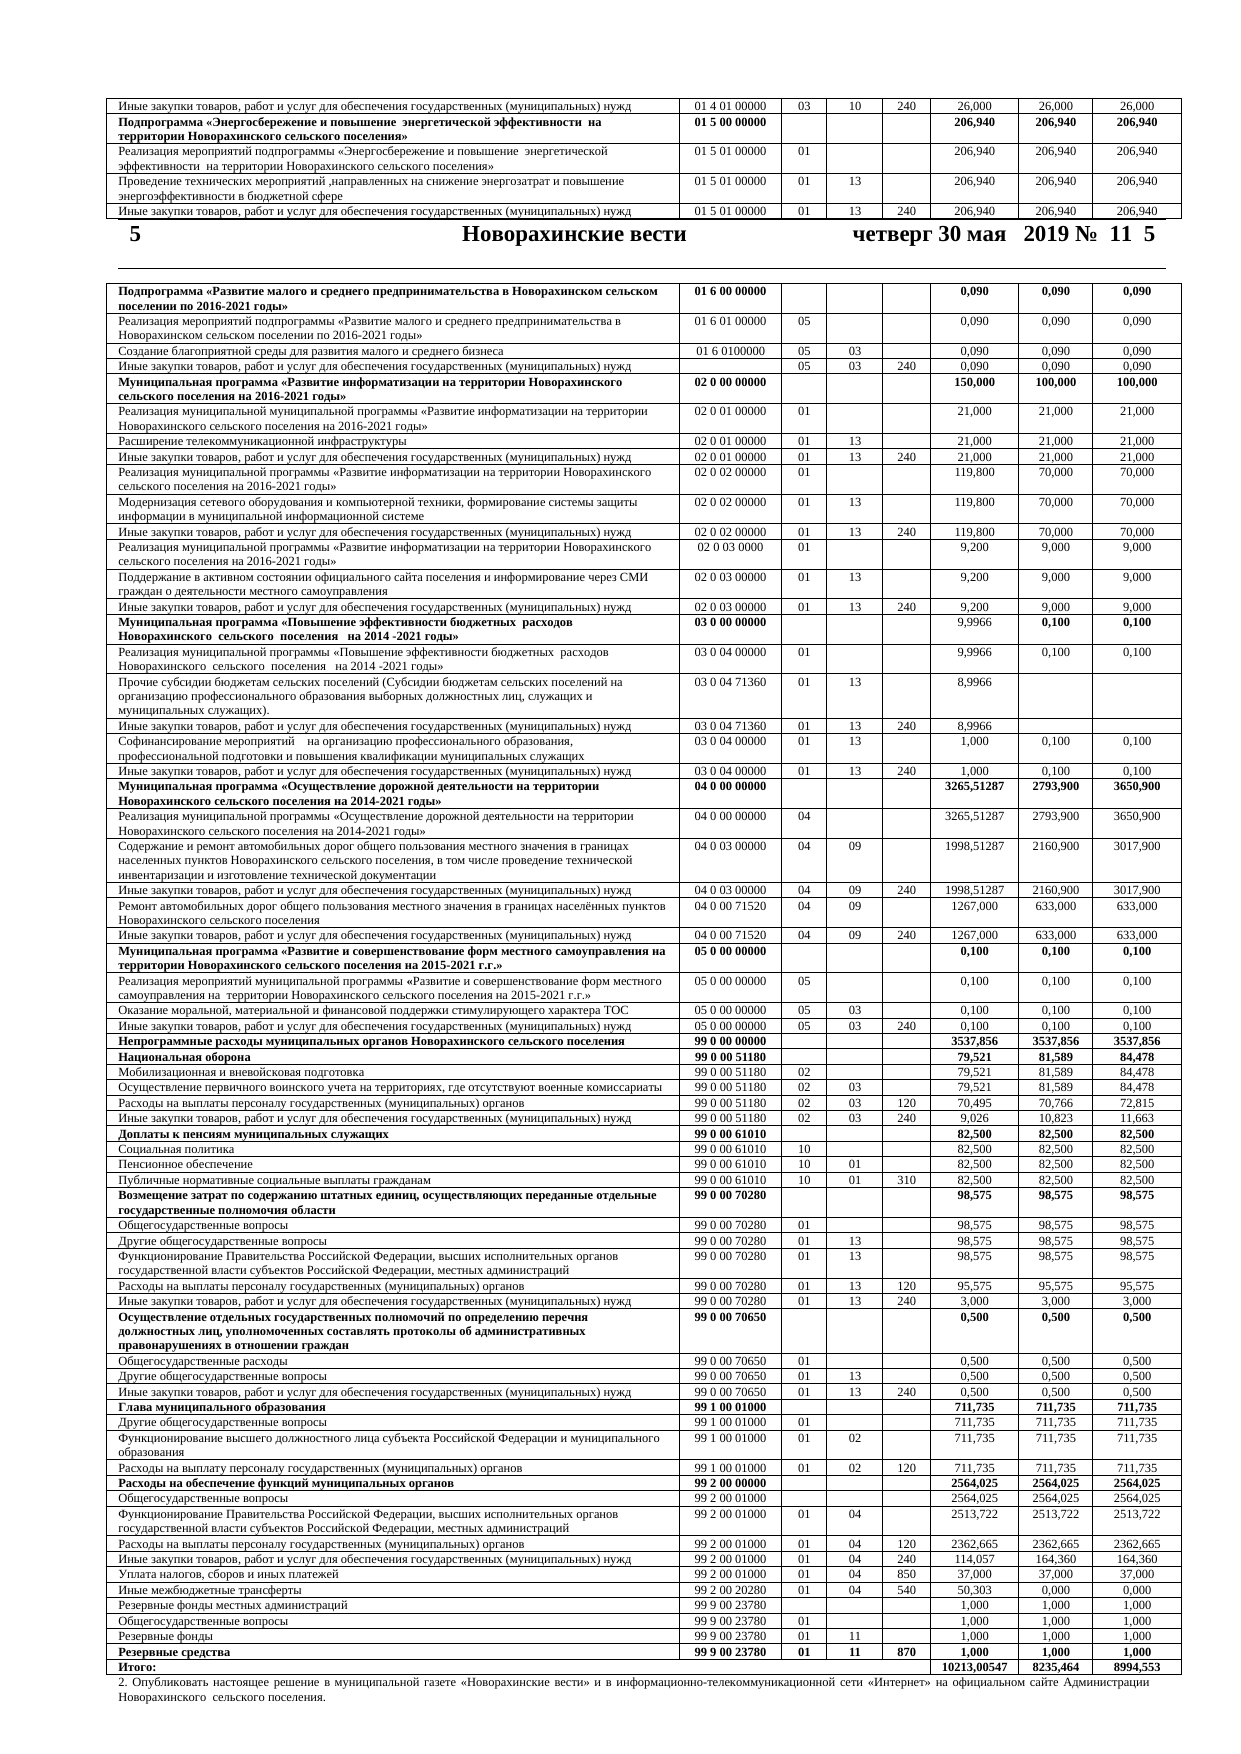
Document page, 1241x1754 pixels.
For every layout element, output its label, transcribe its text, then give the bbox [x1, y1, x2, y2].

table_cell Другие общегосударственные вопросы [107, 1415, 679, 1429]
table_cell 9,9966 [931, 645, 1018, 673]
table_cell 711,735 [1019, 1400, 1092, 1414]
table_cell 240 [883, 449, 930, 464]
table_cell [883, 1249, 930, 1277]
table_cell 206,940 [1093, 114, 1181, 143]
table_cell [827, 779, 882, 808]
table_cell 99 0 00 70280 [680, 1233, 781, 1248]
table_cell Возмещение затрат по содержанию штатных единиц, осуществляющих переданные отдельные государственные полномочия области [107, 1188, 679, 1217]
table_cell 13 [827, 674, 882, 717]
table_cell 01 [782, 645, 826, 673]
table_cell 1,000 [1019, 1629, 1092, 1643]
table_cell Иные закупки товаров, работ и услуг для обеспечения государственных (муниципальных) нужд [107, 204, 679, 218]
table_cell 82,500 [1019, 1157, 1092, 1172]
table_cell 81,589 [1019, 1065, 1092, 1079]
table_cell Иные закупки товаров, работ и услуг для обеспечения государственных (муниципальных) нужд [107, 883, 679, 897]
table_cell 120 [883, 1279, 930, 1293]
table_cell 99 0 00 70650 [680, 1384, 781, 1399]
table_cell 05 0 00 00000 [680, 1003, 781, 1017]
table_cell 05 [782, 1019, 826, 1033]
table_cell [782, 944, 826, 972]
table_cell 02 0 02 00000 [680, 465, 781, 493]
table_cell [827, 374, 882, 403]
table_cell 99 1 00 01000 [680, 1460, 781, 1475]
table_cell Осуществление отдельных государственных полномочий по определению перечня должностных лиц, уполномоченных составлять протоколы об административных правонарушениях в отношении граждан [107, 1309, 679, 1352]
table_cell Национальная оборона [107, 1049, 679, 1064]
table_cell 82,500 [1019, 1126, 1092, 1141]
table_cell 0,100 [1019, 615, 1092, 643]
table_cell 05 [782, 344, 826, 358]
table_cell 26,000 [931, 99, 1018, 113]
table_cell 01 [782, 1431, 826, 1459]
table_cell Иные закупки товаров, работ и услуг для обеспечения государственных (муниципальных) нужд [107, 524, 679, 539]
table_cell 0,090 [1093, 344, 1181, 358]
table_cell [883, 1415, 930, 1429]
table_cell 119,800 [931, 465, 1018, 493]
table_cell Расширение телекоммуникационной инфраструктуры [107, 434, 679, 448]
table_cell 2362,665 [1019, 1536, 1092, 1551]
table_cell Другие общегосударственные вопросы [107, 1233, 679, 1248]
table_cell 21,000 [1093, 449, 1181, 464]
table_cell [883, 540, 930, 568]
table_cell [883, 570, 930, 598]
table_cell 99 0 00 61010 [680, 1173, 781, 1187]
table_cell [782, 1400, 826, 1414]
table_cell [883, 269, 930, 283]
table_cell Поддержание в активном состоянии официального сайта поселения и информирование через СМИ граждан о деятельности местного самоуправления [107, 570, 679, 598]
table_cell [883, 1080, 930, 1094]
table_cell Пенсионное обеспечение [107, 1157, 679, 1172]
table_cell 240 [883, 1294, 930, 1308]
table_cell Реализация мероприятий подпрограммы «Развитие малого и среднего предпринимательства в Новорахинском сельском поселении по 2016-2021 годы» [107, 314, 679, 342]
table_cell 711,735 [1093, 1415, 1181, 1429]
table_cell 01 [782, 434, 826, 448]
table_cell 240 [883, 599, 930, 614]
table_cell Расходы на выплаты персоналу государственных (муниципальных) органов [107, 1536, 679, 1551]
table_cell 240 [883, 1384, 930, 1399]
table_cell 21,000 [1093, 404, 1181, 433]
table_cell 98,575 [1093, 1249, 1181, 1277]
table_cell 8,9966 [931, 674, 1018, 717]
table_cell 0,000 [1093, 1583, 1181, 1597]
table_cell Реализация муниципальной программы «Развитие информатизации на территории Новорахинского сельского поселения на 2016-2021 годы» [107, 465, 679, 493]
table_cell 04 0 03 00000 [680, 839, 781, 882]
table_cell 01 [782, 174, 826, 203]
table_cell [883, 1142, 930, 1156]
table_cell 01 [782, 495, 826, 523]
table_cell 09 [827, 928, 882, 942]
table_cell 240 [883, 764, 930, 778]
table_cell 8235,464 [1019, 1660, 1092, 1674]
table_cell 02 0 02 00000 [680, 524, 781, 539]
table_cell 70,766 [1019, 1096, 1092, 1110]
table_cell 99 0 00 70650 [680, 1354, 781, 1368]
table_cell 04 0 03 00000 [680, 883, 781, 897]
table_cell [827, 1309, 882, 1352]
table_cell 99 1 00 01000 [680, 1415, 781, 1429]
table_cell 99 0 00 70280 [680, 1188, 781, 1217]
table_cell [827, 1065, 882, 1079]
table_cell 05 [782, 359, 826, 373]
table_cell 03 [827, 1096, 882, 1110]
table_cell 03 0 00 00000 [680, 615, 781, 643]
table_cell 0,100 [1019, 645, 1092, 673]
table_cell 05 [782, 973, 826, 1002]
table_cell [827, 404, 882, 433]
table_cell 711,735 [1093, 1460, 1181, 1475]
table_cell 02 0 02 00000 [680, 495, 781, 523]
table_cell 633,000 [1019, 928, 1092, 942]
table_cell Иные закупки товаров, работ и услуг для обеспечения государственных (муниципальных) нужд [107, 359, 679, 373]
table_cell 0,500 [931, 1369, 1018, 1383]
table_cell 72,815 [1093, 1096, 1181, 1110]
table_cell 26,000 [1019, 99, 1092, 113]
table_cell 04 [827, 1536, 882, 1551]
table_cell 0,090 [1019, 314, 1092, 342]
table_cell 01 [782, 1583, 826, 1597]
table_cell 02 [782, 1111, 826, 1125]
table_cell [827, 314, 882, 342]
table_cell 3537,856 [1093, 1034, 1181, 1048]
table_cell [883, 734, 930, 763]
table_cell Иные межбюджетные трансферты [107, 1583, 679, 1597]
table_cell 13 [827, 1369, 882, 1383]
table_cell 0,090 [1019, 359, 1092, 373]
table_cell [1093, 269, 1181, 283]
table_cell 21,000 [1019, 449, 1092, 464]
table_cell 9,000 [1019, 570, 1092, 598]
table_cell [883, 174, 930, 203]
table_cell [827, 540, 882, 568]
table_cell 120 [883, 1096, 930, 1110]
table_cell 82,500 [1019, 1173, 1092, 1187]
table_cell [782, 615, 826, 643]
table_cell Осуществление первичного воинского учета на территориях, где отсутствуют военные комиссариаты [107, 1080, 679, 1094]
table_cell 711,735 [931, 1460, 1018, 1475]
table_cell Уплата налогов, сборов и иных платежей [107, 1567, 679, 1582]
table_cell 99 0 00 70280 [680, 1294, 781, 1308]
table_cell 99 2 00 01000 [680, 1536, 781, 1551]
table_cell 82,500 [1093, 1142, 1181, 1156]
table_cell Доплаты к пенсиям муниципальных служащих [107, 1126, 679, 1141]
table_cell [883, 1431, 930, 1459]
table_cell 01 5 00 00000 [680, 114, 781, 143]
table_cell 02 0 03 0000 [680, 540, 781, 568]
table_cell 240 [883, 204, 930, 218]
table_cell 2564,025 [1093, 1491, 1181, 1506]
table_cell [782, 374, 826, 403]
table_cell 0,090 [931, 284, 1018, 313]
table_cell [827, 284, 882, 313]
table_cell 3,000 [931, 1294, 1018, 1308]
table_cell Общегосударственные вопросы [107, 1218, 679, 1232]
table_cell 3650,900 [1093, 779, 1181, 808]
table_cell 206,940 [931, 204, 1018, 218]
table_cell 0,090 [1019, 344, 1092, 358]
table_cell 13 [827, 1233, 882, 1248]
table_cell 0,100 [1093, 1003, 1181, 1017]
table_cell [827, 1476, 882, 1490]
table_cell [883, 374, 930, 403]
table_cell 0,090 [931, 314, 1018, 342]
table_cell Иные закупки товаров, работ и услуг для обеспечения государственных (муниципальных) нужд [107, 1552, 679, 1566]
table_cell Резервные фонды местных администраций [107, 1598, 679, 1612]
table_cell [827, 1598, 882, 1612]
table_cell 05 0 00 00000 [680, 973, 781, 1002]
table_cell 0,090 [1093, 359, 1181, 373]
table_cell 21,000 [931, 404, 1018, 433]
table_cell Реализация мероприятий подпрограммы «Энергосбережение и повышение энергетической эффективности на территории Новорахинского сельского поселения» [107, 144, 679, 173]
table_cell 03 0 04 00000 [680, 645, 781, 673]
table_cell 99 0 00 51180 [680, 1049, 781, 1064]
table_cell 2362,665 [931, 1536, 1018, 1551]
table_cell 711,735 [1019, 1415, 1092, 1429]
table_cell 04 [782, 809, 826, 838]
table_cell 1,000 [931, 1598, 1018, 1612]
table_cell [1093, 719, 1181, 733]
table_cell 01 [782, 734, 826, 763]
table_cell 04 0 00 00000 [680, 809, 781, 838]
table_cell 99 0 00 61010 [680, 1142, 781, 1156]
table_cell Резервные средства [107, 1644, 679, 1659]
table_cell 0,100 [1093, 615, 1181, 643]
table_cell Расходы на выплату персоналу государственных (муниципальных) органов [107, 1460, 679, 1475]
table_cell 310 [883, 1173, 930, 1187]
table_cell [782, 1049, 826, 1064]
table_cell [930, 269, 1019, 283]
table_cell 04 [782, 928, 826, 942]
table_cell Муниципальная программа «Развитие и совершенствование форм местного самоуправления на территории Новорахинского сельского поселения на 2015-2021 г.г.» [107, 944, 679, 972]
table_cell 01 6 01 00000 [680, 314, 781, 342]
table_cell [782, 284, 826, 313]
table_cell [827, 1218, 882, 1232]
table_cell [883, 779, 930, 808]
table_cell [782, 1476, 826, 1490]
table_cell [1019, 719, 1092, 733]
table_cell 99 0 00 00000 [680, 1034, 781, 1048]
table_cell Мобилизационная и вневойсковая подготовка [107, 1065, 679, 1079]
table_cell 21,000 [931, 434, 1018, 448]
table_cell 01 [782, 1567, 826, 1582]
table_cell 37,000 [1093, 1567, 1181, 1582]
table_cell 206,940 [1019, 204, 1092, 218]
table_cell [827, 144, 882, 173]
table_cell 3537,856 [1019, 1034, 1092, 1048]
table_cell 1,000 [1093, 1629, 1181, 1643]
table_cell [883, 674, 930, 717]
table_cell 1,000 [931, 1629, 1018, 1643]
table_cell 84,478 [1093, 1065, 1181, 1079]
table_cell 3537,856 [931, 1034, 1018, 1048]
table_cell 119,800 [931, 524, 1018, 539]
table_cell [883, 434, 930, 448]
table_cell 09 [827, 898, 882, 927]
table_cell 03 0 04 00000 [680, 734, 781, 763]
table_cell 240 [883, 1019, 930, 1033]
table_cell 99 0 00 70650 [680, 1309, 781, 1352]
table_cell [883, 284, 930, 313]
table_cell 9,200 [931, 599, 1018, 614]
table_cell 01 [782, 1460, 826, 1475]
table_cell 1,000 [931, 764, 1018, 778]
table_cell 01 4 01 00000 [680, 99, 781, 113]
table_cell 99 0 00 51180 [680, 1080, 781, 1094]
table_cell 0,090 [1019, 284, 1092, 313]
table_cell 99 2 00 20280 [680, 1583, 781, 1597]
table_cell 05 0 00 00000 [680, 1019, 781, 1033]
table_cell Расходы на обеспечение функций муниципальных органов [107, 1476, 679, 1490]
table_cell 11 [827, 1629, 882, 1643]
table_cell 0,500 [931, 1384, 1018, 1399]
table_cell [883, 1003, 930, 1017]
table_cell 99 2 00 01000 [680, 1567, 781, 1582]
table_cell 0,500 [931, 1309, 1018, 1352]
table_cell 0,500 [931, 1354, 1018, 1368]
table_cell Софинансирование мероприятий на организацию профессионального образования, профессиональной подготовки и повышения квалификации муниципальных служащих [107, 734, 679, 763]
table_cell 95,575 [1019, 1279, 1092, 1293]
table_cell 01 6 00 00000 [680, 284, 781, 313]
table_cell 09 [827, 883, 882, 897]
table_cell 95,575 [931, 1279, 1018, 1293]
table_cell 0,500 [1093, 1384, 1181, 1399]
table_cell 13 [827, 599, 882, 614]
table_cell Общегосударственные вопросы [107, 1491, 679, 1506]
table_cell 99 9 00 23780 [680, 1644, 781, 1659]
table_cell 82,500 [931, 1157, 1018, 1172]
table_cell 2564,025 [1093, 1476, 1181, 1490]
table_cell 0,100 [1019, 1003, 1092, 1017]
table_cell 0,500 [1093, 1354, 1181, 1368]
table_cell [883, 898, 930, 927]
table_cell [827, 1034, 882, 1048]
table_cell 3,000 [1019, 1294, 1092, 1308]
table_cell Прочие субсидии бюджетам сельских поселений (Субсидии бюджетам сельских поселений на организацию профессионального образования выборных должностных лиц, служащих и муниципальных служащих). [107, 674, 679, 717]
table_cell 04 [782, 883, 826, 897]
table_cell 79,521 [931, 1080, 1018, 1094]
table_cell 70,000 [1093, 524, 1181, 539]
table_cell 240 [883, 1111, 930, 1125]
table_cell Иные закупки товаров, работ и услуг для обеспечения государственных (муниципальных) нужд [107, 599, 679, 614]
table_cell 70,000 [1019, 465, 1092, 493]
table_cell Публичные нормативные социальные выплаты гражданам [107, 1173, 679, 1187]
table_cell [883, 495, 930, 523]
table_cell Муниципальная программа «Повышение эффективности бюджетных расходов Новорахинского сельского поселения на 2014 -2021 годы» [107, 615, 679, 643]
table_cell Функционирование Правительства Российской Федерации, высших исполнительных органов государственной власти субъектов Российской Федерации, местных администраций [107, 1507, 679, 1535]
table_cell Иные закупки товаров, работ и услуг для обеспечения государственных (муниципальных) нужд [107, 719, 679, 733]
table_cell 02 0 00 00000 [680, 374, 781, 403]
table_cell [1019, 269, 1093, 283]
table_cell Глава муниципального образования [107, 1400, 679, 1414]
table_cell Социальная политика [107, 1142, 679, 1156]
table_cell 02 [782, 1080, 826, 1094]
table_cell 98,575 [1093, 1188, 1181, 1217]
table_cell 01 5 01 00000 [680, 144, 781, 173]
table_cell [883, 465, 930, 493]
table_cell 9,200 [931, 570, 1018, 598]
table_cell 11 [827, 1644, 882, 1659]
table_cell 70,000 [1019, 495, 1092, 523]
table_cell 2362,665 [1093, 1536, 1181, 1551]
table_cell Проведение технических мероприятий ,направленных на снижение энергозатрат и повышение энергоэффективности в бюджетной сфере [107, 174, 679, 203]
table_cell 711,735 [931, 1415, 1018, 1429]
table_cell [883, 1507, 930, 1535]
table_cell [883, 1629, 930, 1643]
table_cell 04 0 00 71520 [680, 928, 781, 942]
table_cell 13 [827, 1384, 882, 1399]
table_cell 206,940 [1093, 204, 1181, 218]
table_cell 98,575 [931, 1218, 1018, 1232]
table_cell 05 0 00 00000 [680, 944, 781, 972]
table_cell Иные закупки товаров, работ и услуг для обеспечения государственных (муниципальных) нужд [107, 1111, 679, 1125]
table_cell 21,000 [1093, 434, 1181, 448]
table_cell 206,940 [1019, 174, 1092, 203]
table_cell 8994,553 [1093, 1660, 1181, 1674]
table_cell 13 [827, 495, 882, 523]
table_cell 99 2 00 01000 [680, 1507, 781, 1535]
table_cell [883, 1034, 930, 1048]
table_cell [883, 944, 930, 972]
table_cell 3017,900 [1093, 883, 1181, 897]
table_cell 01 [782, 1233, 826, 1248]
table_cell 98,575 [1019, 1218, 1092, 1232]
table_cell 10,823 [1019, 1111, 1092, 1125]
table_cell 0,100 [1093, 973, 1181, 1002]
table_cell 81,589 [1019, 1080, 1092, 1094]
table_cell 04 [827, 1507, 882, 1535]
table_cell 3017,900 [1093, 839, 1181, 882]
table_cell 05 [782, 314, 826, 342]
table_cell 1267,000 [931, 898, 1018, 927]
table_cell [883, 1126, 930, 1141]
table_cell 2160,900 [1019, 839, 1092, 882]
table_cell [827, 973, 882, 1002]
table_cell 82,500 [1093, 1126, 1181, 1141]
table_cell 98,575 [1093, 1233, 1181, 1248]
table_cell 0,500 [1019, 1309, 1092, 1352]
table_cell 82,500 [1093, 1157, 1181, 1172]
table_cell Расходы на выплаты персоналу государственных (муниципальных) органов [107, 1096, 679, 1110]
table_cell 1,000 [1019, 1598, 1092, 1612]
table_cell 1,000 [1093, 1598, 1181, 1612]
table_cell 150,000 [931, 374, 1018, 403]
table_cell [883, 645, 930, 673]
table_cell [782, 114, 826, 143]
table_cell Реализация муниципальной программы «Осуществление дорожной деятельности на территории Новорахинского сельского поселения на 2014-2021 годы» [107, 809, 679, 838]
table_cell 02 0 01 00000 [680, 449, 781, 464]
table_cell [107, 219, 1181, 268]
table_cell 240 [883, 883, 930, 897]
table_cell 01 [782, 674, 826, 717]
table_cell 0,100 [931, 944, 1018, 972]
table_cell 2564,025 [931, 1491, 1018, 1506]
table_cell 2793,900 [1019, 779, 1092, 808]
table_cell 98,575 [1019, 1249, 1092, 1277]
table_cell [883, 404, 930, 433]
table_cell 870 [883, 1644, 930, 1659]
table_cell 03 [827, 1003, 882, 1017]
table_cell 99 2 00 01000 [680, 1491, 781, 1506]
table_cell 2513,722 [1019, 1507, 1092, 1535]
table_cell 240 [883, 1552, 930, 1566]
table_cell 0,090 [931, 344, 1018, 358]
table_cell 01 [782, 1279, 826, 1293]
table_cell 37,000 [1019, 1567, 1092, 1582]
table_cell 540 [883, 1583, 930, 1597]
table_cell [782, 779, 826, 808]
table_cell Реализация мероприятий муниципальной программы «Развитие и совершенствование форм местного самоуправления на территории Новорахинского сельского поселения на 2015-2021 г.г.» [107, 973, 679, 1002]
table_cell [827, 269, 883, 283]
table_cell [827, 1415, 882, 1429]
table_cell 82,500 [931, 1173, 1018, 1187]
table_cell 711,735 [1093, 1400, 1181, 1414]
table_cell 01 [782, 1369, 826, 1383]
table_cell 01 [782, 449, 826, 464]
table_cell 120 [883, 1536, 930, 1551]
table_cell 01 [782, 1415, 826, 1429]
table_cell [827, 1400, 882, 1414]
table_cell 0,000 [1019, 1583, 1092, 1597]
table_cell 98,575 [1093, 1218, 1181, 1232]
table_cell 05 [782, 1003, 826, 1017]
table_cell 79,521 [931, 1065, 1018, 1079]
table_cell [827, 1142, 882, 1156]
table_cell 99 0 00 51180 [680, 1096, 781, 1110]
table_cell 02 0 03 00000 [680, 599, 781, 614]
table_cell 98,575 [1019, 1188, 1092, 1217]
table_cell 03 [782, 99, 826, 113]
table_cell 21,000 [1019, 404, 1092, 433]
table_cell 99 0 00 51180 [680, 1065, 781, 1079]
table_cell 01 5 01 00000 [680, 174, 781, 203]
table_cell 711,735 [1019, 1460, 1092, 1475]
table_cell 99 0 00 61010 [680, 1157, 781, 1172]
table_cell 01 [782, 144, 826, 173]
table_cell Резервные фонды [107, 1629, 679, 1643]
table_cell 240 [883, 928, 930, 942]
table_cell 13 [827, 1249, 882, 1277]
table_cell 03 [827, 359, 882, 373]
table_cell [883, 973, 930, 1002]
table_cell [827, 809, 882, 838]
text 2. Опубликовать настоящее решение в муниципальной газете «Новорахинские вести» и в информационно-телекоммуникационной сети «Интернет» на официальном сайте Администрации Новорахинского сельского поселения. [118, 1675, 1152, 1704]
table_cell Реализация муниципальной муниципальной программы «Развитие информатизации на территории Новорахинского сельского поселения на 2016-2021 годы» [107, 404, 679, 433]
table_cell 01 [782, 1384, 826, 1399]
table_cell 01 5 01 00000 [680, 204, 781, 218]
table_cell 13 [827, 1294, 882, 1308]
table_cell 13 [827, 719, 882, 733]
table_cell [883, 615, 930, 643]
table_cell 120 [883, 1460, 930, 1475]
table_cell [883, 1233, 930, 1248]
table_cell Другие общегосударственные вопросы [107, 1369, 679, 1383]
table_cell 03 [827, 1080, 882, 1094]
table_cell 99 0 00 70280 [680, 1279, 781, 1293]
table_cell 9,200 [931, 540, 1018, 568]
table_cell 99 9 00 23780 [680, 1614, 781, 1628]
table_cell 9,000 [1093, 570, 1181, 598]
table_cell [1093, 674, 1181, 717]
table_cell 70,495 [931, 1096, 1018, 1110]
table_cell 1,000 [1019, 1644, 1092, 1659]
table_cell 633,000 [1093, 928, 1181, 942]
table_cell 84,478 [1093, 1080, 1181, 1094]
table_cell 21,000 [931, 449, 1018, 464]
table_cell 1,000 [931, 1614, 1018, 1628]
table_cell 119,800 [931, 495, 1018, 523]
table_cell 10 [782, 1142, 826, 1156]
table_cell 8,9966 [931, 719, 1018, 733]
table_cell 0,100 [1093, 1019, 1181, 1033]
table_cell 01 [782, 719, 826, 733]
table_cell 164,360 [1019, 1552, 1092, 1566]
table_cell 100,000 [1019, 374, 1092, 403]
table_cell 0,100 [931, 1019, 1018, 1033]
table_cell [827, 465, 882, 493]
table_cell 206,940 [931, 144, 1018, 173]
table_cell 2564,025 [931, 1476, 1018, 1490]
table_cell 9,000 [1019, 599, 1092, 614]
table_cell 79,521 [931, 1049, 1018, 1064]
table_cell 03 0 04 71360 [680, 674, 781, 717]
table_cell 01 [782, 1614, 826, 1628]
table_cell [883, 1369, 930, 1383]
table_cell 99 0 00 70280 [680, 1218, 781, 1232]
table_cell 0,100 [1019, 944, 1092, 972]
table_cell 02 0 01 00000 [680, 434, 781, 448]
table_cell 70,000 [1019, 524, 1092, 539]
table_cell 01 [782, 204, 826, 218]
table_cell 98,575 [931, 1249, 1018, 1277]
table_cell 99 0 00 51180 [680, 1111, 781, 1125]
table_cell 98,575 [931, 1188, 1018, 1217]
table_cell 02 0 03 00000 [680, 570, 781, 598]
table_cell [782, 1491, 826, 1506]
table_cell 1,000 [1093, 1644, 1181, 1659]
table_cell Иные закупки товаров, работ и услуг для обеспечения государственных (муниципальных) нужд [107, 449, 679, 464]
table_cell 01 [782, 1644, 826, 1659]
table_cell 3,000 [1093, 1294, 1181, 1308]
table_cell Функционирование Правительства Российской Федерации, высших исполнительных органов государственной власти субъектов Российской Федерации, местных администраций [107, 1249, 679, 1277]
table_cell 01 [782, 1536, 826, 1551]
table_cell Создание благоприятной среды для развития малого и среднего бизнеса [107, 344, 679, 358]
table_cell [883, 1065, 930, 1079]
table_cell 206,940 [1019, 144, 1092, 173]
table_cell 99 1 00 01000 [680, 1400, 781, 1414]
table_cell 0,500 [1019, 1369, 1092, 1383]
table_cell 13 [827, 764, 882, 778]
table_cell Оказание моральной, материальной и финансовой поддержки стимулирующего характера ТОС [107, 1003, 679, 1017]
table_cell 01 [782, 570, 826, 598]
table_cell 1,000 [1019, 1614, 1092, 1628]
table_cell 206,940 [1019, 114, 1092, 143]
table_cell 98,575 [931, 1233, 1018, 1248]
table_cell [883, 1400, 930, 1414]
table_cell 3265,51287 [931, 779, 1018, 808]
table_cell 240 [883, 524, 930, 539]
table_cell 99 0 00 70650 [680, 1369, 781, 1383]
table_cell 09 [827, 839, 882, 882]
table_cell Подпрограмма «Развитие малого и среднего предпринимательства в Новорахинском сельском поселении по 2016-2021 годы» [107, 284, 679, 313]
table_cell 26,000 [1093, 99, 1181, 113]
table_cell 37,000 [931, 1567, 1018, 1582]
table_cell 01 [827, 1173, 882, 1187]
table_cell 01 [782, 1218, 826, 1232]
table_cell [1019, 674, 1092, 717]
table_cell 0,100 [1093, 764, 1181, 778]
table_cell 3265,51287 [931, 809, 1018, 838]
table_cell 114,057 [931, 1552, 1018, 1566]
table_cell [883, 344, 930, 358]
table_cell Иные закупки товаров, работ и услуг для обеспечения государственных (муниципальных) нужд [107, 1294, 679, 1308]
table_cell [883, 1354, 930, 1368]
table_cell 0,100 [1093, 645, 1181, 673]
table_cell 0,500 [1093, 1369, 1181, 1383]
table_cell 10 [782, 1173, 826, 1187]
table_cell [883, 114, 930, 143]
table_cell [883, 809, 930, 838]
table_cell 11,663 [1093, 1111, 1181, 1125]
table_cell 70,000 [1093, 495, 1181, 523]
table_cell 2160,900 [1019, 883, 1092, 897]
table_cell Иные закупки товаров, работ и услуг для обеспечения государственных (муниципальных) нужд [107, 764, 679, 778]
table_cell [883, 144, 930, 173]
table_cell [827, 1354, 882, 1368]
table_cell 240 [883, 719, 930, 733]
table_cell 1,000 [931, 734, 1018, 763]
table_cell 206,940 [931, 114, 1018, 143]
table_cell 240 [883, 359, 930, 373]
table_cell 13 [827, 434, 882, 448]
table_cell Функционирование высшего должностного лица субъекта Российской Федерации и муниципального образования [107, 1431, 679, 1459]
table_cell 01 [782, 404, 826, 433]
table_cell 711,735 [1093, 1431, 1181, 1459]
table_cell [883, 314, 930, 342]
table_cell 01 [827, 1157, 882, 1172]
table_cell 04 0 00 71520 [680, 898, 781, 927]
table_cell Содержание и ремонт автомобильных дорог общего пользования местного значения в границах населенных пунктов Новорахинского сельского поселения, в том числе проведение технической инвентаризации и изготовление технической документации [107, 839, 679, 882]
table_cell 0,100 [1093, 734, 1181, 763]
table_cell [827, 1614, 882, 1628]
table_cell 1998,51287 [931, 883, 1018, 897]
table_cell 03 [827, 1111, 882, 1125]
table_cell Непрограммные расходы муниципальных органов Новорахинского сельского поселения [107, 1034, 679, 1048]
table_cell Общегосударственные расходы [107, 1354, 679, 1368]
table_cell [883, 1049, 930, 1064]
table_cell [679, 269, 781, 283]
table_cell [883, 1614, 930, 1628]
table_cell 13 [827, 524, 882, 539]
table_cell 13 [827, 1279, 882, 1293]
table_cell 13 [827, 570, 882, 598]
table_cell [107, 269, 679, 283]
table_cell [827, 1049, 882, 1064]
table_cell Муниципальная программа «Развитие информатизации на территории Новорахинского сельского поселения на 2016-2021 годы» [107, 374, 679, 403]
table_cell 01 [782, 1552, 826, 1566]
table_cell Иные закупки товаров, работ и услуг для обеспечения государственных (муниципальных) нужд [107, 1019, 679, 1033]
table_cell 82,500 [1019, 1142, 1092, 1156]
table_cell Ремонт автомобильных дорог общего пользования местного значения в границах населённых пунктов Новорахинского сельского поселения [107, 898, 679, 927]
table_cell 21,000 [1019, 434, 1092, 448]
table_cell 02 [827, 1431, 882, 1459]
table_cell [782, 1034, 826, 1048]
table_cell 99 2 00 00000 [680, 1476, 781, 1490]
table_cell 02 [827, 1460, 882, 1475]
table_cell 2793,900 [1019, 809, 1092, 838]
table_cell 70,000 [1093, 465, 1181, 493]
table_cell Расходы на выплаты персоналу государственных (муниципальных) органов [107, 1279, 679, 1293]
table_cell 02 0 01 00000 [680, 404, 781, 433]
table_cell 633,000 [1019, 898, 1092, 927]
table_cell 0,100 [1019, 1019, 1092, 1033]
table_cell [883, 839, 930, 882]
table_cell Муниципальная программа «Осуществление дорожной деятельности на территории Новорахинского сельского поселения на 2014-2021 годы» [107, 779, 679, 808]
table_cell 10213,00547 [931, 1660, 1018, 1674]
table_cell 13 [827, 204, 882, 218]
table_cell 03 0 04 00000 [680, 764, 781, 778]
table_cell 01 [782, 1354, 826, 1368]
table_cell 99 0 00 61010 [680, 1126, 781, 1141]
table_cell 9,000 [1093, 540, 1181, 568]
table_cell [883, 1476, 930, 1490]
table_cell Подпрограмма «Энергосбережение и повышение энергетической эффективности на территории Новорахинского сельского поселения» [107, 114, 679, 143]
table_cell [782, 1126, 826, 1141]
table_cell 2513,722 [931, 1507, 1018, 1535]
table_cell 850 [883, 1567, 930, 1582]
table_cell 711,735 [1019, 1431, 1092, 1459]
table_cell [883, 1309, 930, 1352]
table_cell 1998,51287 [931, 839, 1018, 882]
table_cell 1267,000 [931, 928, 1018, 942]
table_cell 01 [782, 1507, 826, 1535]
table_cell 99 2 00 01000 [680, 1552, 781, 1566]
table_cell 13 [827, 174, 882, 203]
table_cell 01 [782, 524, 826, 539]
table_cell 04 [827, 1552, 882, 1566]
table_cell 0,090 [1093, 314, 1181, 342]
table_cell [827, 615, 882, 643]
table_cell 206,940 [931, 174, 1018, 203]
table_cell 0,500 [1019, 1384, 1092, 1399]
table_cell 0,090 [931, 359, 1018, 373]
table_cell 04 [782, 839, 826, 882]
table_cell Реализация муниципальной программы «Развитие информатизации на территории Новорахинского сельского поселения на 2016-2021 годы» [107, 540, 679, 568]
table_cell 98,575 [1019, 1233, 1092, 1248]
table_cell 2513,722 [1093, 1507, 1181, 1535]
table_cell [883, 1157, 930, 1172]
table_cell 2564,025 [1019, 1476, 1092, 1490]
table_cell 1,000 [1093, 1614, 1181, 1628]
table_cell 240 [883, 99, 930, 113]
table_cell 0,100 [1019, 764, 1092, 778]
table_cell Итого: [107, 1660, 930, 1674]
table_cell 02 [782, 1096, 826, 1110]
table_cell 81,589 [1019, 1049, 1092, 1064]
table_cell 04 [827, 1583, 882, 1597]
table_cell 13 [827, 449, 882, 464]
table_cell Иные закупки товаров, работ и услуг для обеспечения государственных (муниципальных) нужд [107, 928, 679, 942]
table_cell 84,478 [1093, 1049, 1181, 1064]
table_cell 50,303 [931, 1583, 1018, 1597]
table_cell 0,100 [1093, 944, 1181, 972]
table_cell 100,000 [1093, 374, 1181, 403]
table_cell 711,735 [931, 1400, 1018, 1414]
table_cell 9,9966 [931, 615, 1018, 643]
table_cell 01 [782, 599, 826, 614]
table_cell 99 9 00 23780 [680, 1598, 781, 1612]
table_cell 9,000 [1019, 540, 1092, 568]
table_cell 04 [782, 898, 826, 927]
table_cell 03 [827, 344, 882, 358]
table_cell 13 [827, 734, 882, 763]
table_cell [827, 1491, 882, 1506]
table_cell 633,000 [1093, 898, 1181, 927]
table_cell [782, 1598, 826, 1612]
table_cell Модернизация сетевого оборудования и компьютерной техники, формирование системы защиты информации в муниципальной информационной системе [107, 495, 679, 523]
table_cell 01 [782, 465, 826, 493]
table_cell 0,100 [931, 973, 1018, 1002]
table_cell 9,026 [931, 1111, 1018, 1125]
table_cell 0,090 [1093, 284, 1181, 313]
table_cell 0,100 [1019, 734, 1092, 763]
table_cell 82,500 [1093, 1173, 1181, 1187]
table_cell [827, 944, 882, 972]
table_cell [883, 1598, 930, 1612]
table_cell 10 [827, 99, 882, 113]
table_cell 0,100 [931, 1003, 1018, 1017]
table_cell 99 9 00 23780 [680, 1629, 781, 1643]
table_cell 01 6 0100000 [680, 344, 781, 358]
table_cell [781, 269, 827, 283]
table_cell 1,000 [931, 1644, 1018, 1659]
table_cell [883, 1218, 930, 1232]
table_cell 01 [782, 540, 826, 568]
table_cell 01 [782, 1629, 826, 1643]
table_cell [107, 99, 679, 113]
table_cell [827, 645, 882, 673]
table_cell [827, 114, 882, 143]
table_cell 0,100 [1019, 973, 1092, 1002]
table_cell 206,940 [1093, 174, 1181, 203]
table_cell 164,360 [1093, 1552, 1181, 1566]
table_cell 206,940 [1093, 144, 1181, 173]
table_cell [827, 1188, 882, 1217]
table_cell 0,500 [1019, 1354, 1092, 1368]
table_cell [883, 1491, 930, 1506]
table_cell 3650,900 [1093, 809, 1181, 838]
table_cell 10 [782, 1157, 826, 1172]
table_cell 03 0 04 71360 [680, 719, 781, 733]
table_cell [782, 1309, 826, 1352]
table_cell Общегосударственные вопросы [107, 1614, 679, 1628]
table_cell 9,000 [1093, 599, 1181, 614]
table_cell 01 [782, 1249, 826, 1277]
table_cell 01 [782, 764, 826, 778]
table_cell Иные закупки товаров, работ и услуг для обеспечения государственных (муниципальных) нужд [107, 1384, 679, 1399]
table_cell 02 [782, 1065, 826, 1079]
table_cell [680, 359, 781, 373]
table_cell 04 0 00 00000 [680, 779, 781, 808]
table_cell [782, 1188, 826, 1217]
table_cell Реализация муниципальной программы «Повышение эффективности бюджетных расходов Новорахинского сельского поселения на 2014 -2021 годы» [107, 645, 679, 673]
table_cell 2564,025 [1019, 1491, 1092, 1506]
table_cell [827, 1126, 882, 1141]
table_cell 99 0 00 70280 [680, 1249, 781, 1277]
table_cell 82,500 [931, 1126, 1018, 1141]
table_cell 95,575 [1093, 1279, 1181, 1293]
table_cell [883, 1188, 930, 1217]
table_cell 99 1 00 01000 [680, 1431, 781, 1459]
table_cell 711,735 [931, 1431, 1018, 1459]
table_cell 82,500 [931, 1142, 1018, 1156]
table_cell 04 [827, 1567, 882, 1582]
table_cell 03 [827, 1019, 882, 1033]
table_cell 01 [782, 1294, 826, 1308]
table_cell 0,500 [1093, 1309, 1181, 1352]
